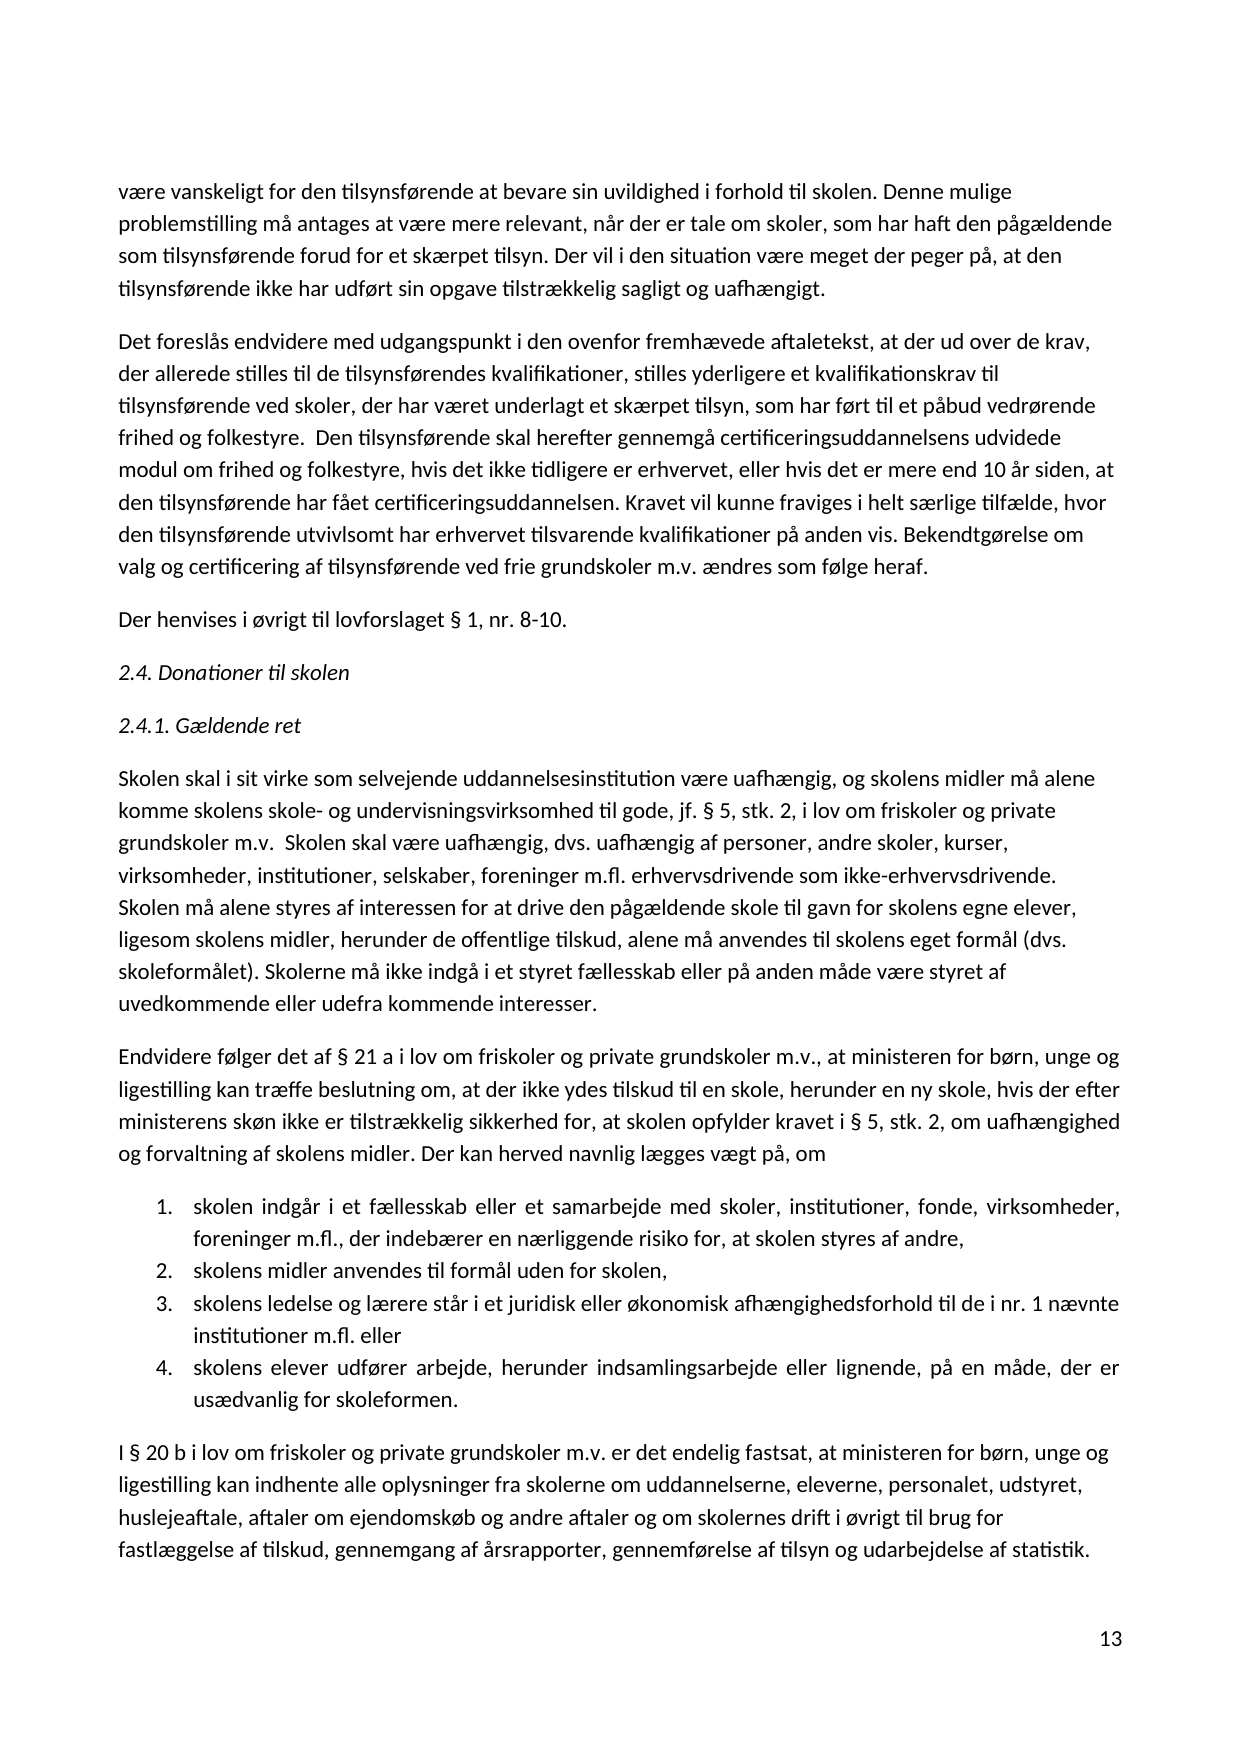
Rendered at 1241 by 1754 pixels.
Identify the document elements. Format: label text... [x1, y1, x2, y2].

list skolens elever udfører arbejde, herunder indsamlingsarbejde eller lignende, på en måde, der er usædvanlig for skoleformen. [156, 1353, 1122, 1413]
text Skolen skal i sit virke som selvejende uddannelsesinstitution være uafhængig, og skolens midler må alene komme skolens skole- og undervisningsvirksomhed til gode, jf. § 5, stk. 2, i lov om friskoler og private grundskoler m.v. Skolen skal være uafhængig, dvs. uafhængig af personer, andre skoler, kurser, virksomheder, institutioner, selskaber, foreninger m.fl. erhvervsdrivende som ikke-erhvervsdrivende. Skolen må alene styres af interessen for at drive den pågældende skole til gavn for skolens egne elever, ligesom skolens midler, herunder de offentlige tilskud, alene må anvendes til skolens eget formål (dvs. skoleformålet). Skolerne må ikke indgå i et styret fællesskab eller på anden måde være styret af uvedkommende eller udefra kommende interesser. [118, 764, 1122, 1017]
text Der henvises i øvrigt til lovforslaget § 1, nr. 8-10. [118, 605, 1122, 633]
list skolen indgår i et fællesskab eller et samarbejde med skoler, institutioner, fonde, virksomheder, foreninger m.fl., der indebærer en nærliggende risiko for, at skolen styres af andre, [156, 1192, 1122, 1252]
list skolens ledelse og lærere står i et juridisk eller økonomisk afhængighedsforhold til de i nr. 1 nævnte institutioner m.fl. eller [156, 1289, 1122, 1349]
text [118, 177, 1122, 302]
text 2.4. Donationer til skolen [118, 658, 1122, 686]
text Endvidere følger det af § 21 a i lov om friskoler og private grundskoler m.v., at ministeren for børn, unge og ligestilling kan træffe beslutning om, at der ikke ydes tilskud til en skole, herunder en ny skole, hvis der efter ministerens skøn ikke er tilstrækkelig sikkerhed for, at skolen opfylder kravet i § 5, stk. 2, om uafhængighed og forvaltning af skolens midler. Der kan herved navnlig lægges vægt på, om [118, 1042, 1122, 1167]
list skolens midler anvendes til formål uden for skolen, [156, 1256, 1122, 1284]
text 2.4.1. Gældende ret [118, 711, 1122, 739]
text I § 20 b i lov om friskoler og private grundskoler m.v. er det endelig fastsat, at ministeren for børn, unge og ligestilling kan indhente alle oplysninger fra skolerne om uddannelserne, eleverne, personalet, udstyret, huslejeaftale, aftaler om ejendomskøb og andre aftaler og om skolernes drift i øvrigt til brug for fastlæggelse af tilskud, gennemgang af årsrapporter, gennemførelse af tilsyn og udarbejdelse af statistik. [118, 1438, 1122, 1563]
text Det foreslås endvidere med udgangspunkt i den ovenfor fremhævede aftaletekst, at der ud over de krav, der allerede stilles til de tilsynsførendes kvalifikationer, stilles yderligere et kvalifikationskrav til tilsynsførende ved skoler, der har været underlagt et skærpet tilsyn, som har ført til et påbud vedrørende frihed og folkestyre. Den tilsynsførende skal herefter gennemgå certificeringsuddannelsens udvidede modul om frihed og folkestyre, hvis det ikke tidligere er erhvervet, eller hvis det er mere end 10 år siden, at den tilsynsførende har fået certificeringsuddannelsen. Kravet vil kunne fraviges i helt særlige tilfælde, hvor den tilsynsførende utvivlsomt har erhvervet tilsvarende kvalifikationer på anden vis. Bekendtgørelse om valg og certificering af tilsynsførende ved frie grundskoler m.v. ændres som følge heraf. [118, 327, 1122, 580]
